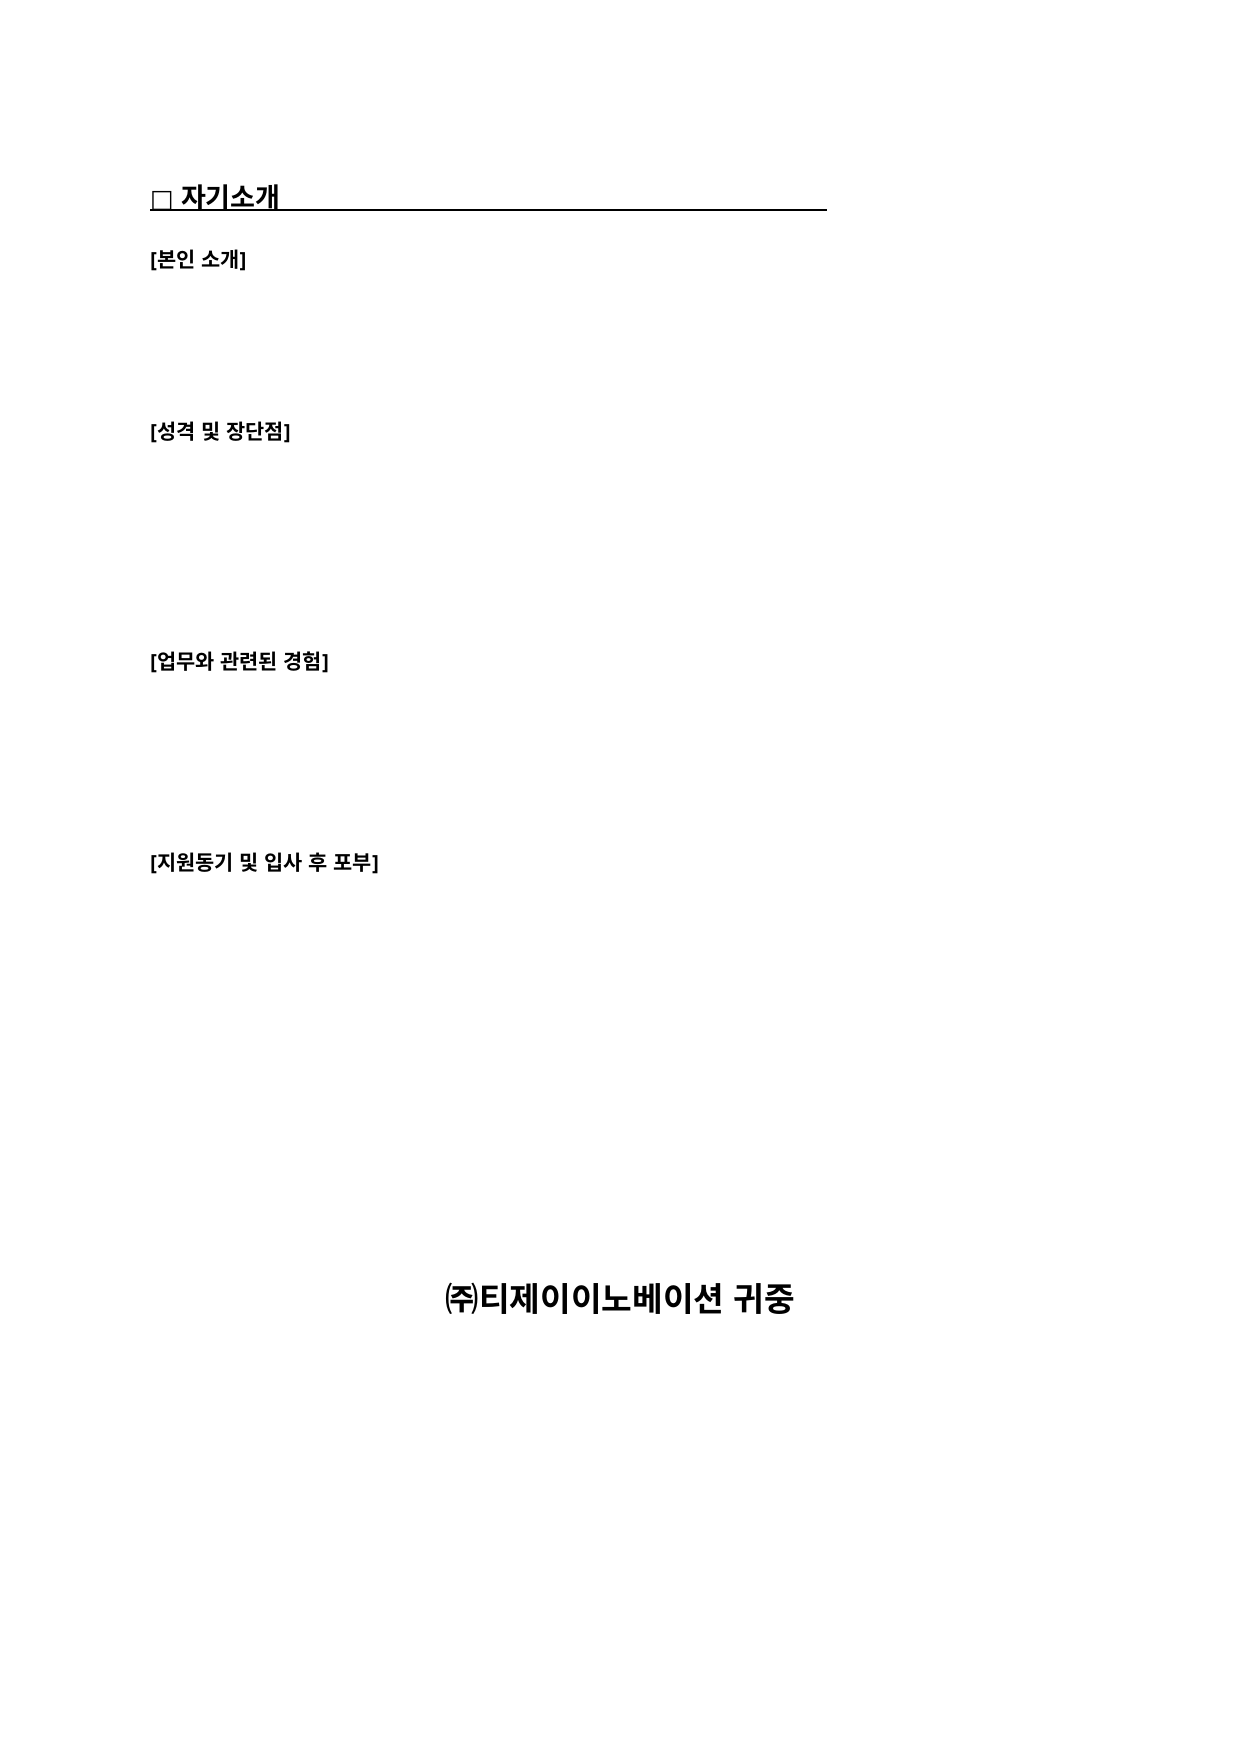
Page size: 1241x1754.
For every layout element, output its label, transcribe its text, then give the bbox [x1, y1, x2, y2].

text [성격 및 장단점] [150, 416, 1090, 446]
text ㈜티제이이노베이션 귀중 [150, 1273, 1090, 1321]
text [본인 소개] [150, 243, 1090, 273]
text [업무와 관련된 경험] [150, 645, 1090, 675]
text [지원동기 및 입사 후 포부] [150, 846, 1090, 876]
text □ 자기소개 [150, 177, 1090, 215]
